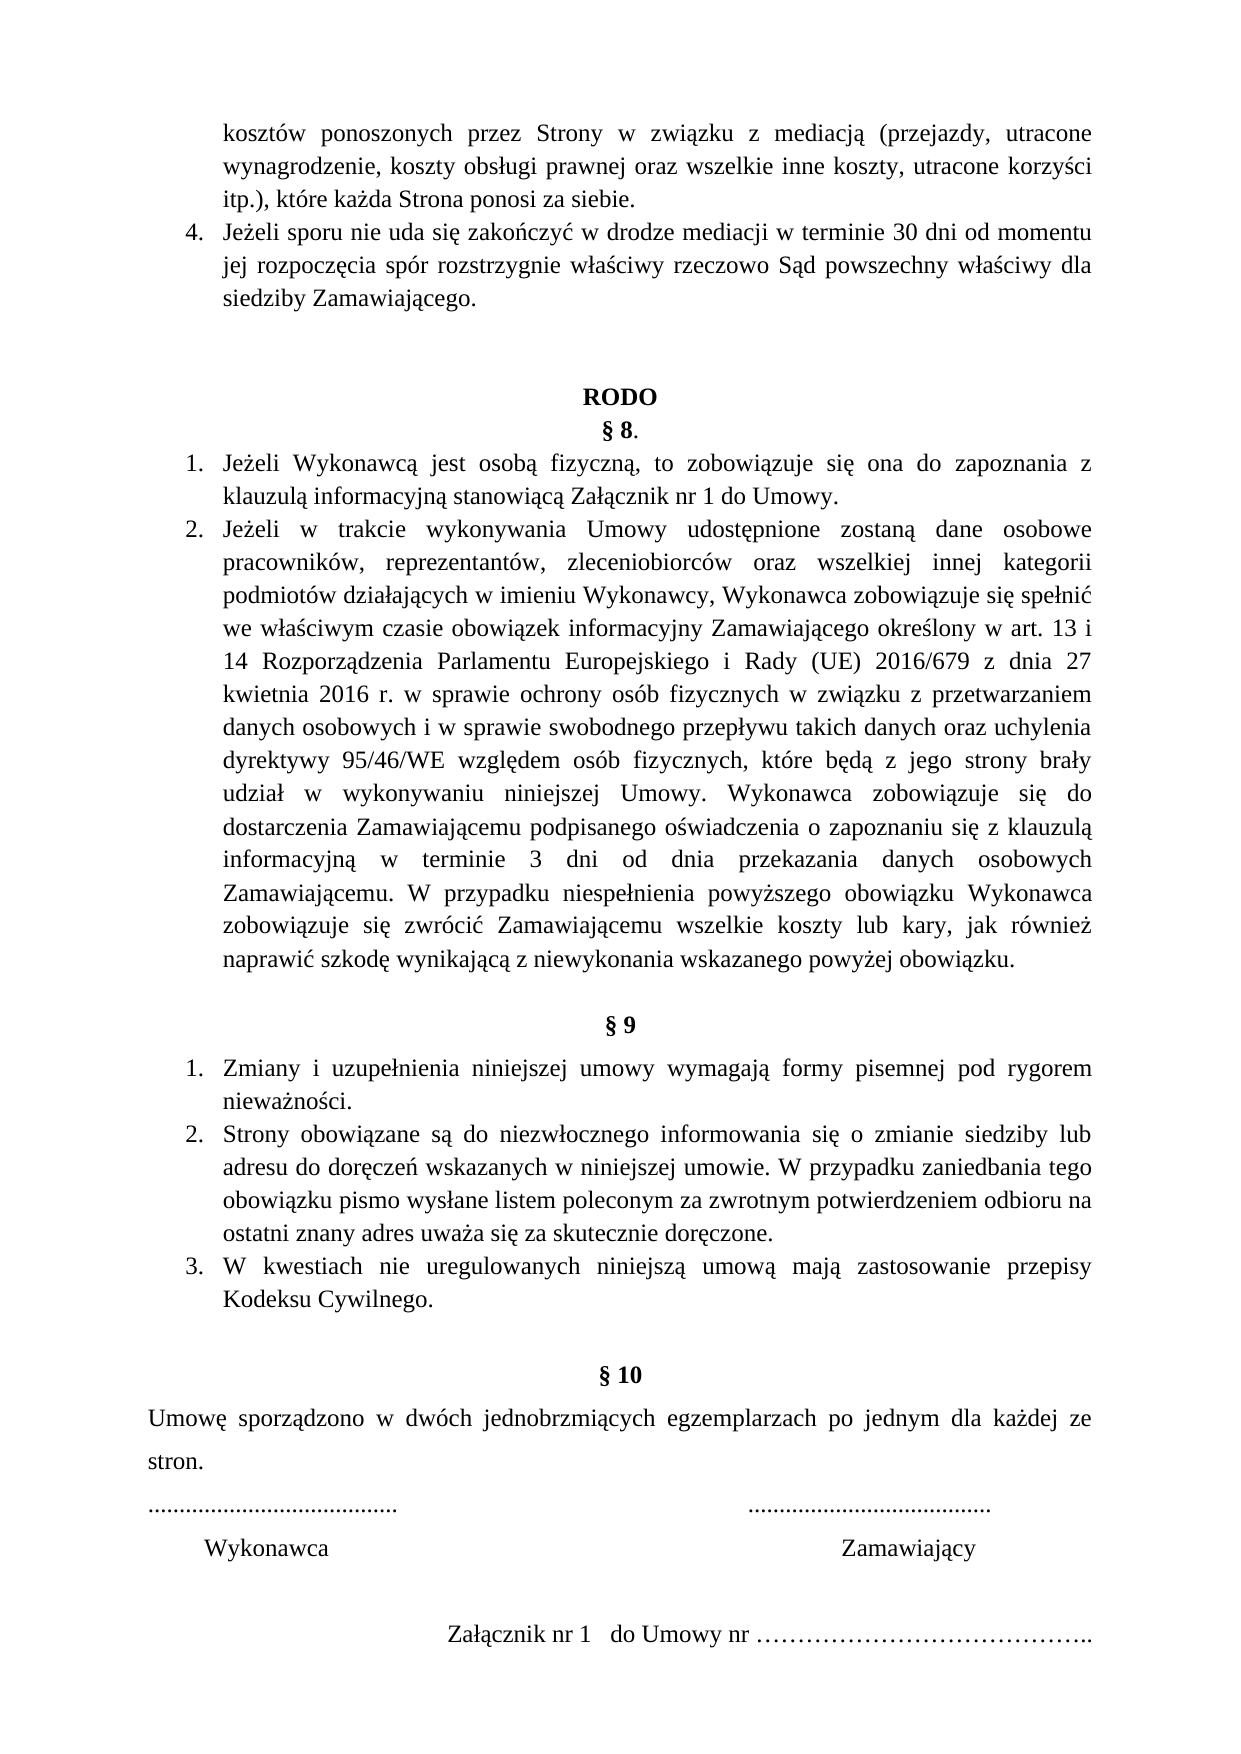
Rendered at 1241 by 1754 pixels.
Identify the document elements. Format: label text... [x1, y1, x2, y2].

list Jeżeli Wykonawcą jest osobą fizyczną, to zobowiązuje się ona do zapoznania z klauzulą informacyjną stanowiącą Załącznik nr 1 do Umowy. [185, 448, 1093, 510]
text ........................................ ....................................... [148, 1489, 1093, 1518]
text § 10 [148, 1360, 1093, 1389]
list Jeżeli w trakcie wykonywania Umowy udostępnione zostaną dane osobowe pracowników, reprezentantów, zleceniobiorców oraz wszelkiej innej kategorii podmiotów działających w imieniu Wykonawcy, Wykonawca zobowiązuje się spełnić we właściwym czasie obowiązek informacyjny Zamawiającego określony w art. 13 i 14 Rozporządzenia Parlamentu Europejskiego i Rady (UE) 2016/679 z dnia 27 kwietnia 2016 r. w sprawie ochrony osób fizycznych w związku z przetwarzaniem danych osobowych i w sprawie swobodnego przepływu takich danych oraz uchylenia dyrektywy 95/46/WE względem osób fizycznych, które będą z jego strony brały udział w wykonywaniu niniejszej Umowy. Wykonawca zobowiązuje się do dostarczenia Zamawiającemu podpisanego oświadczenia o zapoznaniu się z klauzulą informacyjną w terminie 3 dni od dnia przekazania danych osobowych Zamawiającemu. W przypadku niespełnienia powyższego obowiązku Wykonawca zobowiązuje się zwrócić Zamawiającemu wszelkie koszty lub kary, jak również naprawić szkodę wynikającą z niewykonania wskazanego powyżej obowiązku. [185, 514, 1093, 972]
list W kwestiach nie uregulowanych niniejszą umową mają zastosowanie przepisy Kodeksu Cywilnego. [185, 1251, 1093, 1313]
list Jeżeli sporu nie uda się zakończyć w drodze mediacji w terminie 30 dni od momentu jej rozpoczęcia spór rozstrzygnie właściwy rzeczowo Sąd powszechny właściwy dla siedziby Zamawiającego. [185, 217, 1093, 312]
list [185, 118, 1093, 213]
text Wykonawca Zamawiający [148, 1533, 1093, 1561]
list Strony obowiązane są do niezwłocznego informowania się o zmianie siedziby lub adresu do doręczeń wskazanych w niniejszej umowie. W przypadku zaniedbania tego obowiązku pismo wysłane listem poleconym za zwrotnym potwierdzeniem odbioru na ostatni znany adres uważa się za skutecznie doręczone. [185, 1119, 1093, 1247]
list Zmiany i uzupełnienia niniejszej umowy wymagają formy pisemnej pod rygorem nieważności. [185, 1053, 1093, 1114]
text RODO [148, 382, 1093, 411]
text Umowę sporządzono w dwóch jednobrzmiących egzemplarzach po jednym dla każdej ze stron. [148, 1403, 1093, 1475]
text § 9 [148, 1010, 1093, 1038]
text Załącznik nr 1 do Umowy nr ………………………………….. [148, 1619, 1093, 1648]
text § 8. [148, 415, 1093, 444]
